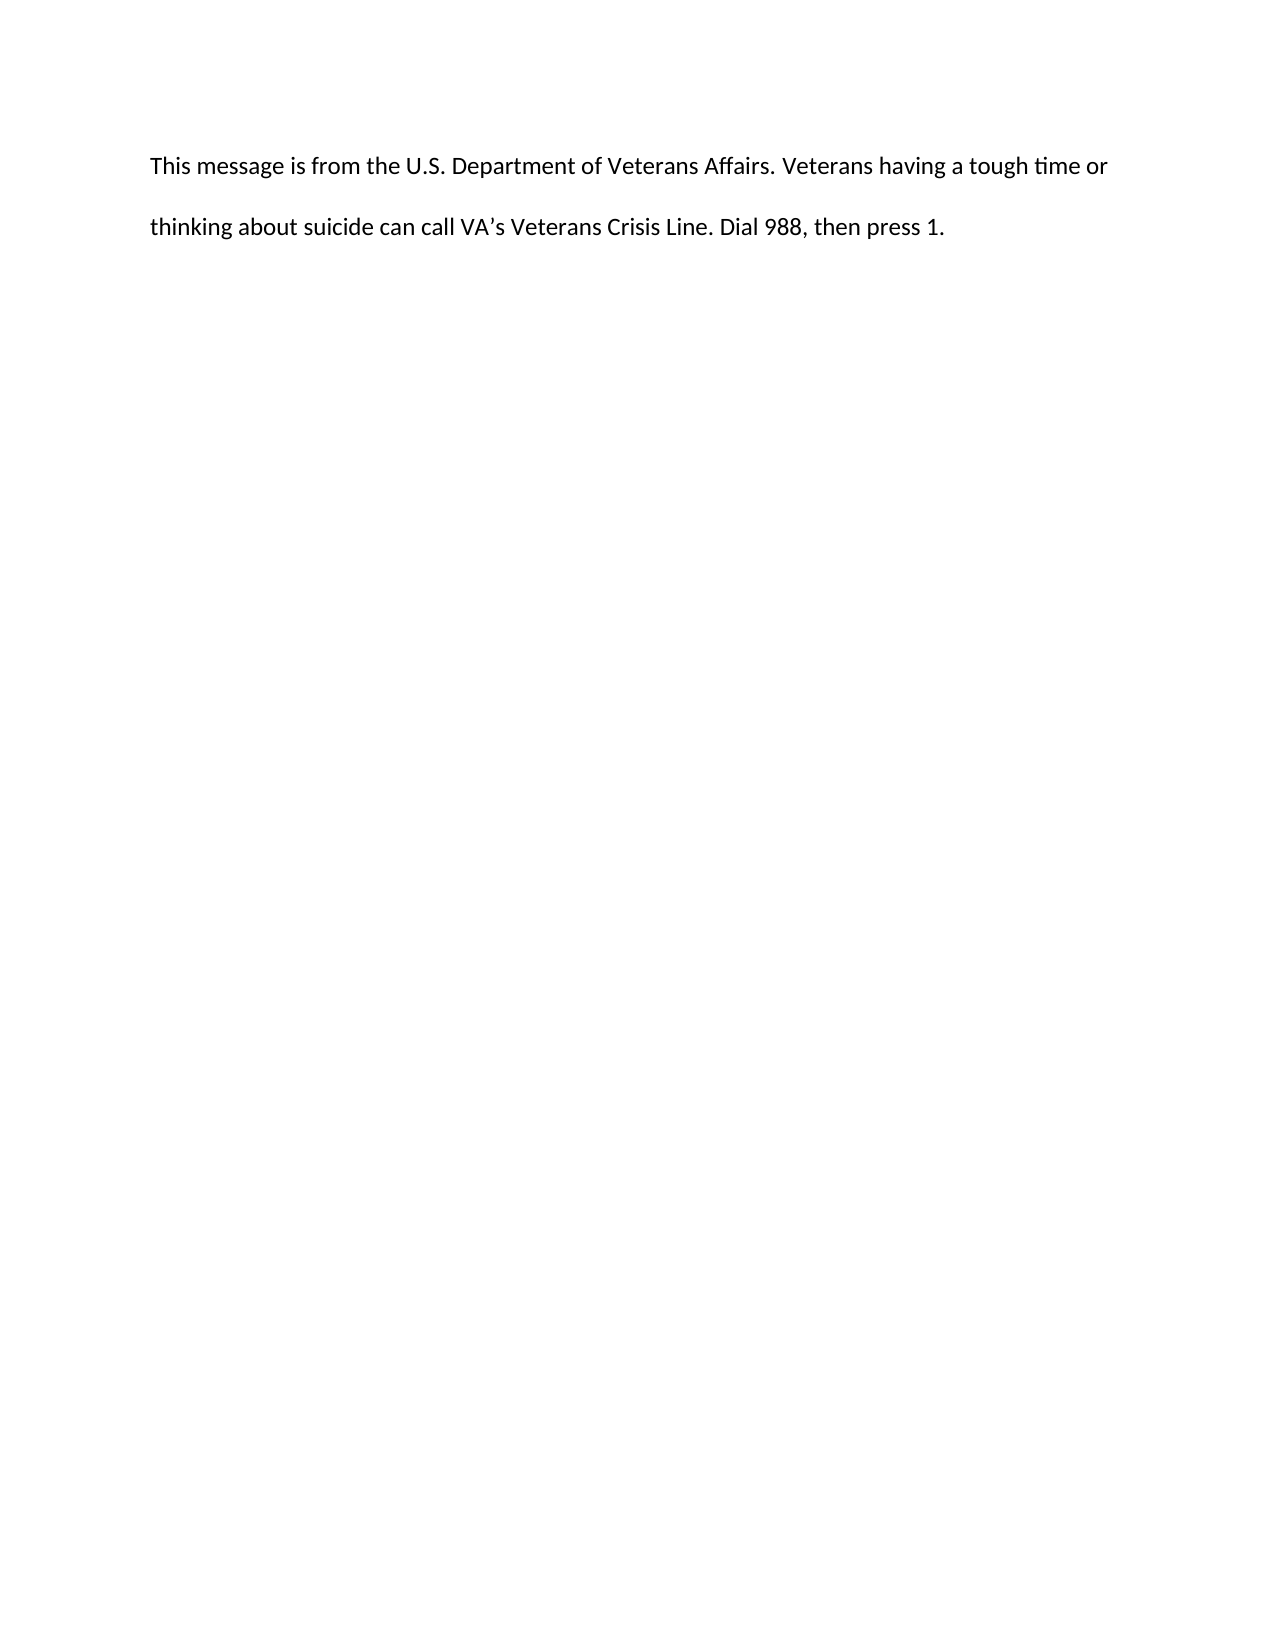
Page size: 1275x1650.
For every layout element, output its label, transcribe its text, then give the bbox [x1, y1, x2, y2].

text This message is from the U.S. Department of Veterans Affairs. Veterans having a tough time or thinking about suicide can call VA’s Veterans Crisis Line. Dial 988, then press 1. [150, 150, 1125, 242]
